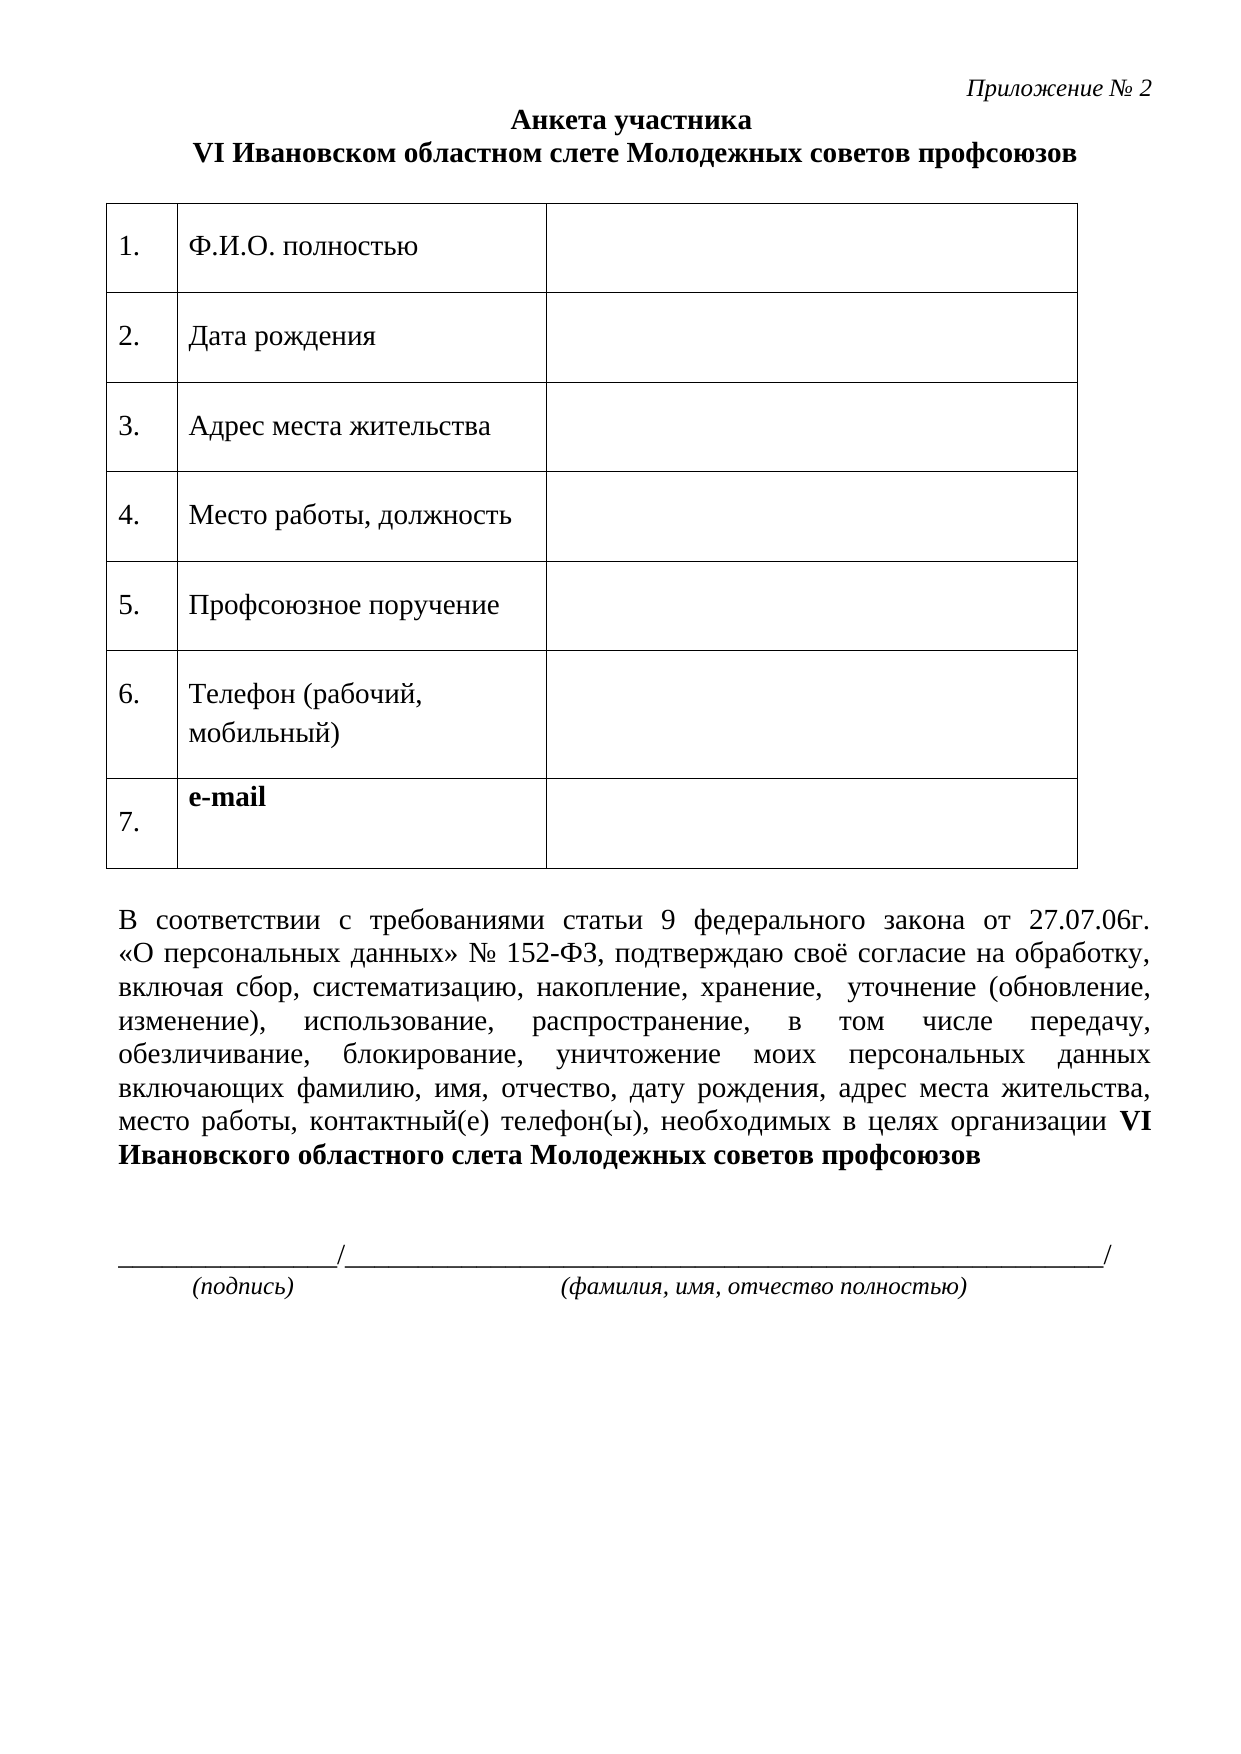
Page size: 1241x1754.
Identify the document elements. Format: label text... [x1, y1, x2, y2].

table_cell [107, 472, 177, 561]
table_cell e-mail [178, 779, 546, 867]
table_cell [547, 293, 1077, 382]
text _______________/____________________________________________________/ [118, 1237, 1152, 1271]
table_cell Профсоюзное поручение [178, 562, 546, 650]
table_cell Дата рождения [178, 293, 546, 382]
table_cell [107, 562, 177, 650]
table_cell [107, 651, 177, 778]
table_cell [547, 562, 1077, 650]
table_cell Место работы, должность [178, 472, 546, 561]
text Анкета участника VI Ивановском областном слете Молодежных советов профсоюзов [118, 102, 1152, 169]
table_cell [547, 779, 1077, 867]
text В соответствии с требованиями статьи 9 федерального закона от 27.07.06г. «О персональных данных» № 152-ФЗ, подтверждаю своё согласие на обработку, включая сбор, систематизацию, накопление, хранение, уточнение (обновление, изменение), использование, распространение, в том числе передачу, обезличивание, блокирование, уничтожение моих персональных данных включающих фамилию, имя, отчество, дату рождения, адрес места жительства, место работы, контактный(е) телефон(ы), необходимых в целях организации VI Ивановского областного слета Молодежных советов профсоюзов [118, 902, 1152, 1170]
table_header Ф.И.О. полностью [178, 204, 546, 292]
text Приложение № 2 [118, 73, 1152, 102]
text (подпись) (фамилия, имя, отчество полностью) [118, 1271, 1152, 1300]
table_cell [547, 472, 1077, 561]
table_header [107, 204, 177, 292]
table_header [547, 204, 1077, 292]
table_cell [547, 651, 1077, 778]
table_cell [107, 293, 177, 382]
table_cell [107, 383, 177, 471]
table_cell Адрес места жительства [178, 383, 546, 471]
table_cell [547, 383, 1077, 471]
table_cell Телефон (рабочий, мобильный) [178, 651, 546, 778]
table_cell [107, 779, 177, 867]
